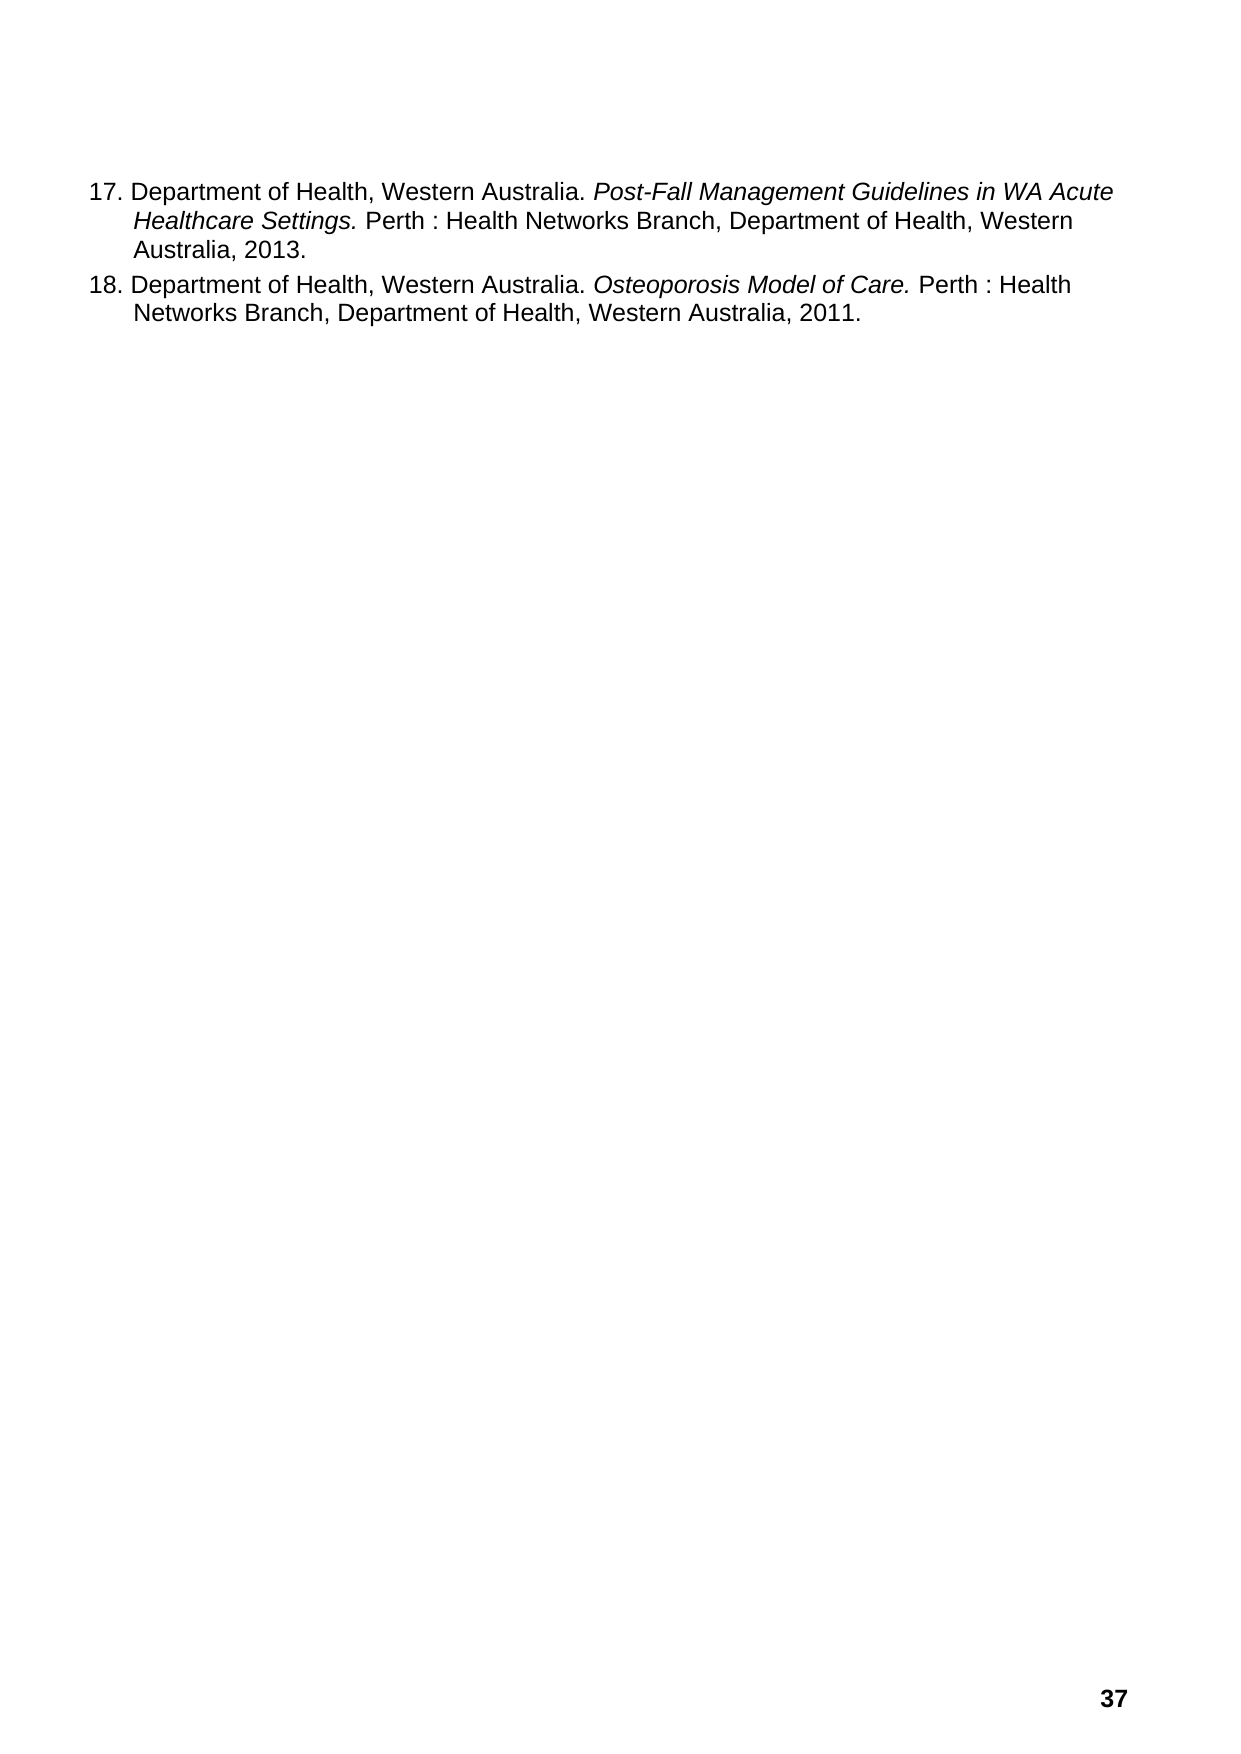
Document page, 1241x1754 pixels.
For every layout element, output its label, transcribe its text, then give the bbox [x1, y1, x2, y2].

text 17. Department of Health, Western Australia. Post-Fall Management Guidelines in WA Acute Healthcare Settings. Perth : Health Networks Branch, Department of Health, Western Australia, 2013. [89, 177, 1152, 263]
text 18. Department of Health, Western Australia. Osteoporosis Model of Care. Perth : Health Networks Branch, Department of Health, Western Australia, 2011. [89, 270, 1152, 327]
